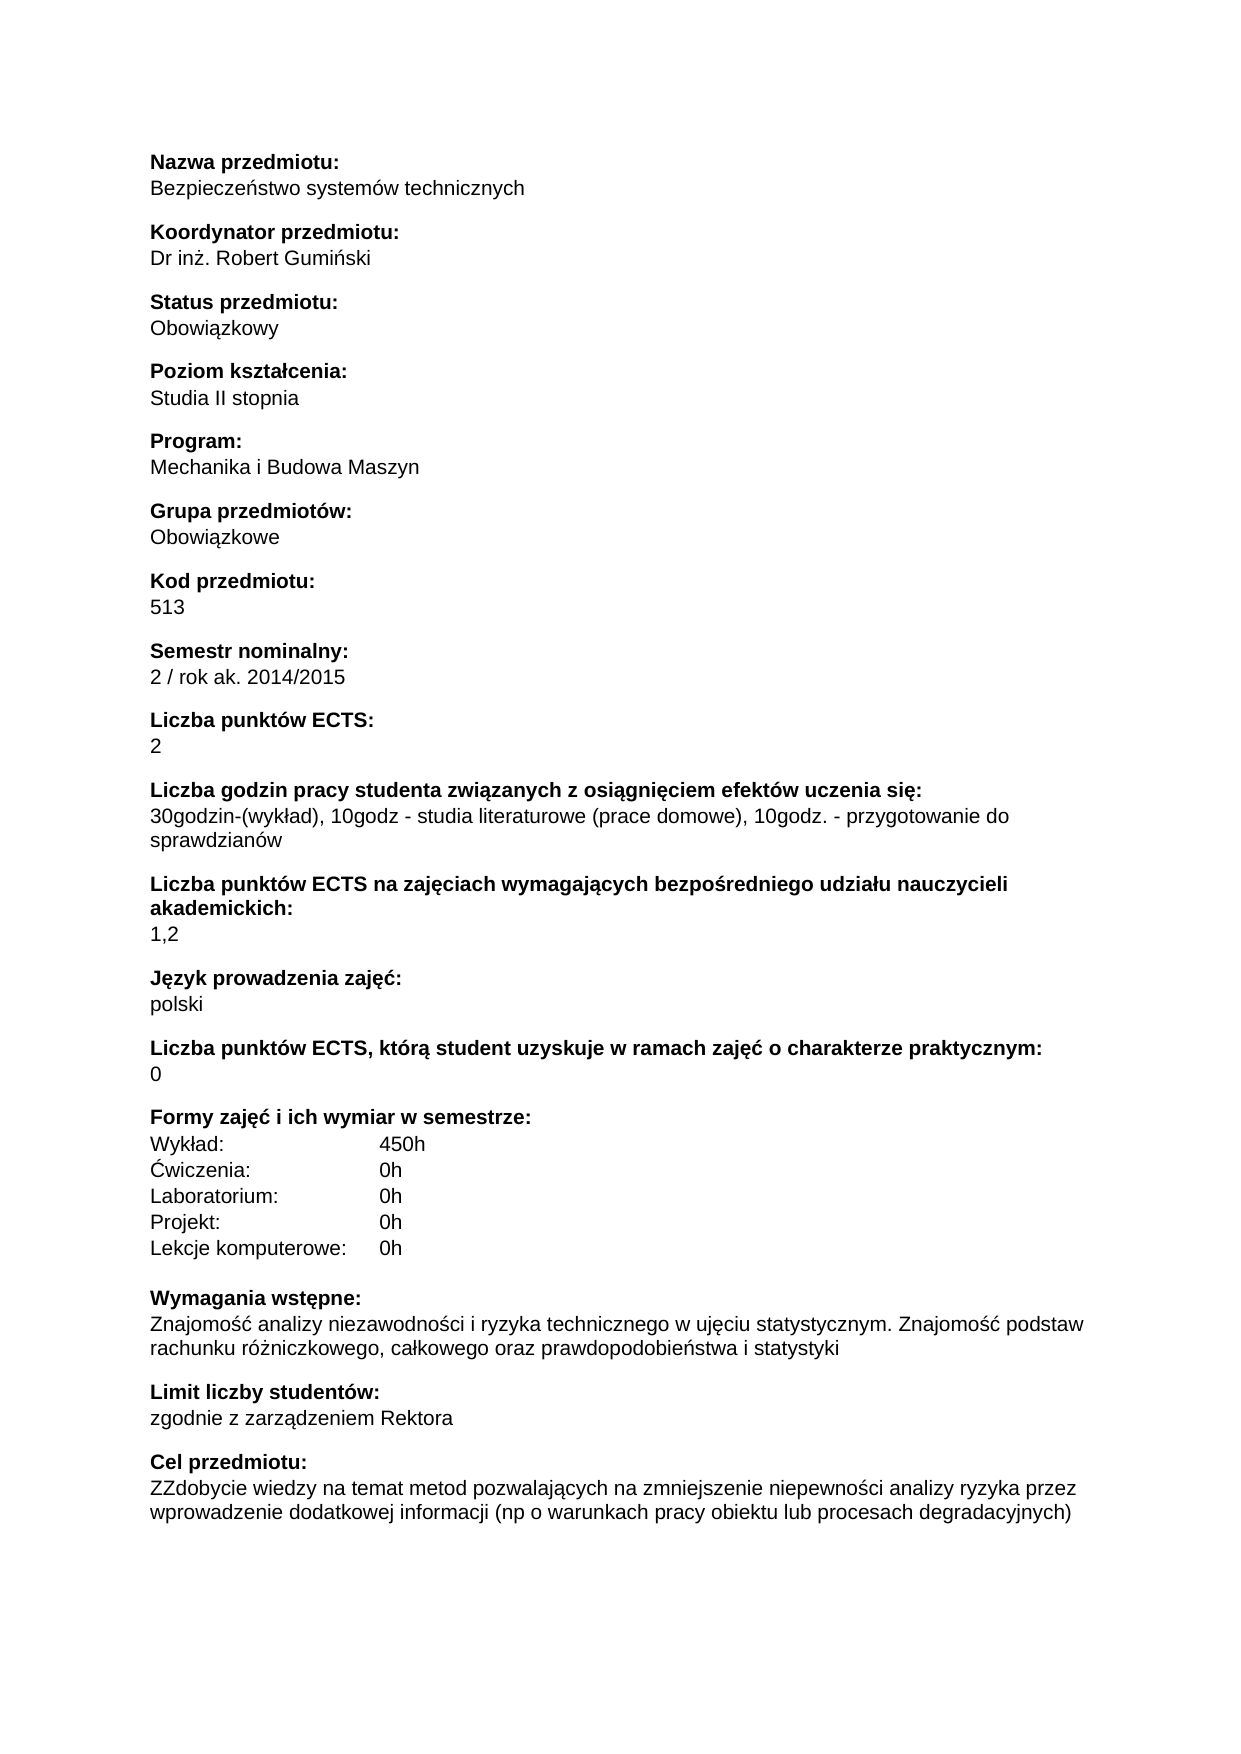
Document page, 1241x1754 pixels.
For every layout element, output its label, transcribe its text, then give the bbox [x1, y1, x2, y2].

text Grupa przedmiotów: [150, 499, 1090, 523]
table_header Wykład: [140, 1132, 367, 1156]
table_header 450h [369, 1132, 597, 1156]
table_cell Lekcje komputerowe: [140, 1236, 367, 1260]
text Bezpieczeństwo systemów technicznych [150, 176, 1090, 200]
text Język prowadzenia zajęć: [150, 966, 1090, 989]
text ZZdobycie wiedzy na temat metod pozwalających na zmniejszenie niepewności analizy ryzyka przez wprowadzenie dodatkowej informacji (np o warunkach pracy obiektu lub procesach degradacyjnych) [150, 1476, 1090, 1523]
text Nazwa przedmiotu: [150, 150, 1090, 174]
text Status przedmiotu: [150, 289, 1090, 313]
table_cell Projekt: [140, 1210, 367, 1234]
text zgodnie z zarządzeniem Rektora [150, 1406, 1090, 1430]
text polski [150, 992, 1090, 1016]
text Cel przedmiotu: [150, 1449, 1090, 1473]
table_cell Laboratorium: [140, 1184, 367, 1208]
text Znajomość analizy niezawodności i ryzyka technicznego w ujęciu statystycznym. Znajomość podstaw rachunku różniczkowego, całkowego oraz prawdopodobieństwa i statystyki [150, 1312, 1090, 1360]
text Liczba godzin pracy studenta związanych z osiągnięciem efektów uczenia się: [150, 778, 1090, 802]
text Limit liczby studentów: [150, 1380, 1090, 1404]
text Mechanika i Budowa Maszyn [150, 455, 1090, 479]
text 30godzin-(wykład), 10godz - studia literaturowe (prace domowe), 10godz. - przygotowanie do sprawdzianów [150, 804, 1090, 852]
text Semestr nominalny: [150, 638, 1090, 662]
text Dr inż. Robert Gumiński [150, 246, 1090, 270]
text 2 / rok ak. 2014/2015 [150, 664, 1090, 688]
text Kod przedmiotu: [150, 569, 1090, 593]
text Studia II stopnia [150, 385, 1090, 409]
text 1,2 [150, 922, 1090, 946]
table_cell 0h [369, 1156, 597, 1182]
text Obowiązkowe [150, 525, 1090, 549]
text Program: [150, 429, 1090, 453]
text Formy zajęć i ich wymiar w semestrze: [150, 1105, 1090, 1129]
text Liczba punktów ECTS, którą student uzyskuje w ramach zajęć o charakterze praktycznym: [150, 1035, 1090, 1059]
text Wymagania wstępne: [150, 1286, 1090, 1310]
text 513 [150, 595, 1090, 619]
table_cell 0h [369, 1208, 597, 1234]
text Poziom kształcenia: [150, 359, 1090, 383]
text Obowiązkowy [150, 316, 1090, 339]
text Liczba punktów ECTS na zajęciach wymagających bezpośredniego udziału nauczycieli akademickich: [150, 872, 1090, 920]
text 0 [150, 1061, 1090, 1085]
table_cell 0h [369, 1182, 597, 1208]
table_cell Ćwiczenia: [140, 1158, 367, 1182]
table_cell 0h [369, 1234, 597, 1260]
text Liczba punktów ECTS: [150, 708, 1090, 732]
text Koordynator przedmiotu: [150, 220, 1090, 244]
text 2 [150, 734, 1090, 758]
